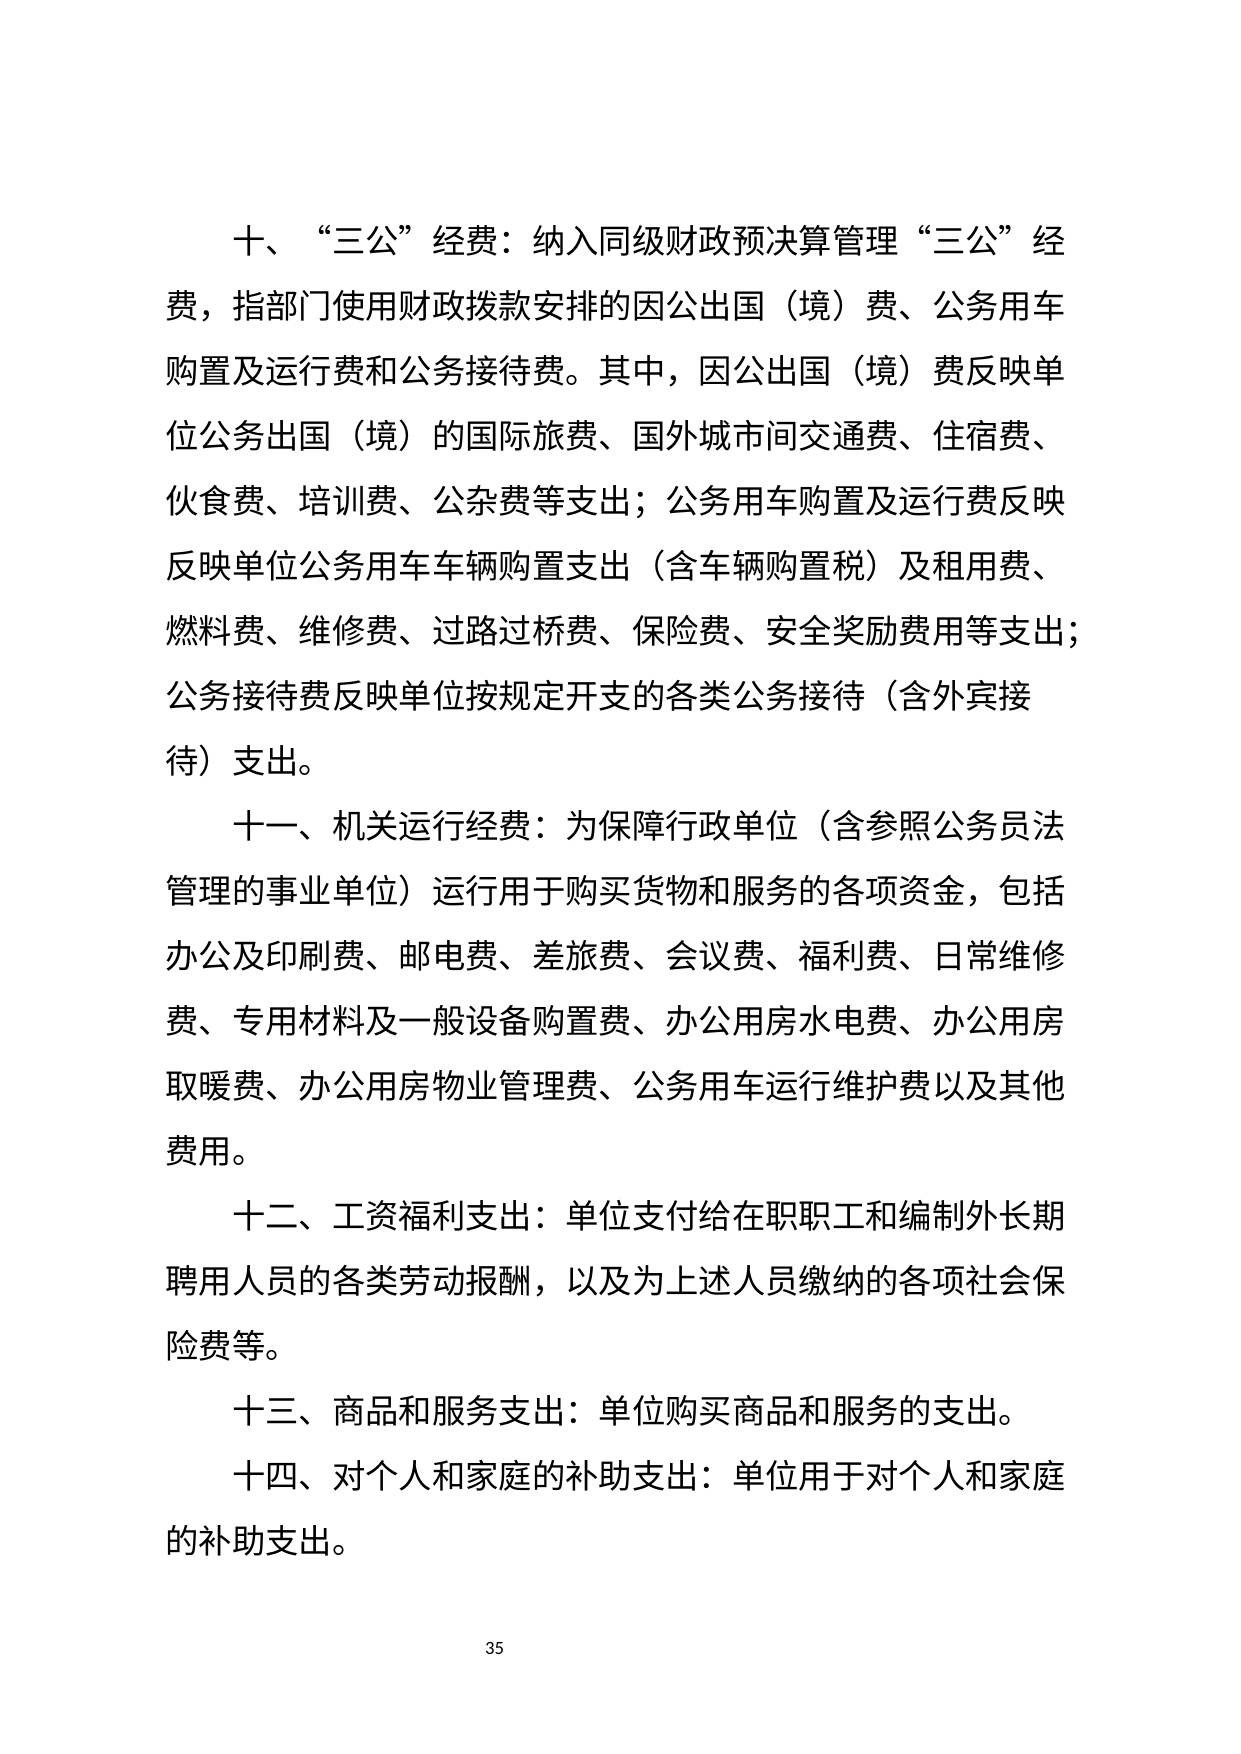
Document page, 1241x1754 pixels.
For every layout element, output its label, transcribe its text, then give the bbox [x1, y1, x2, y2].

text 十三、商品和服务支出：单位购买商品和服务的支出。 [165, 1376, 1087, 1441]
text 十、“三公”经费：纳入同级财政预决算管理“三公”经费，指部门使用财政拨款安排的因公出国（境）费、公务用车购置及运行费和公务接待费。其中，因公出国（境）费反映单位公务出国（境）的国际旅费、国外城市间交通费、住宿费、伙食费、培训费、公杂费等支出；公务用车购置及运行费反映反映单位公务用车车辆购置支出（含车辆购置税）及租用费、燃料费、维修费、过路过桥费、保险费、安全奖励费用等支出；公务接待费反映单位按规定开支的各类公务接待（含外宾接待）支出。 [165, 206, 1087, 791]
text 十一、机关运行经费：为保障行政单位（含参照公务员法管理的事业单位）运行用于购买货物和服务的各项资金，包括办公及印刷费、邮电费、差旅费、会议费、福利费、日常维修费、专用材料及一般设备购置费、办公用房水电费、办公用房取暖费、办公用房物业管理费、公务用车运行维护费以及其他费用。 [165, 791, 1087, 1181]
text 十四、对个人和家庭的补助支出：单位用于对个人和家庭的补助支出。 [165, 1441, 1087, 1571]
text 十二、工资福利支出：单位支付给在职职工和编制外长期聘用人员的各类劳动报酬，以及为上述人员缴纳的各项社会保险费等。 [165, 1181, 1087, 1376]
